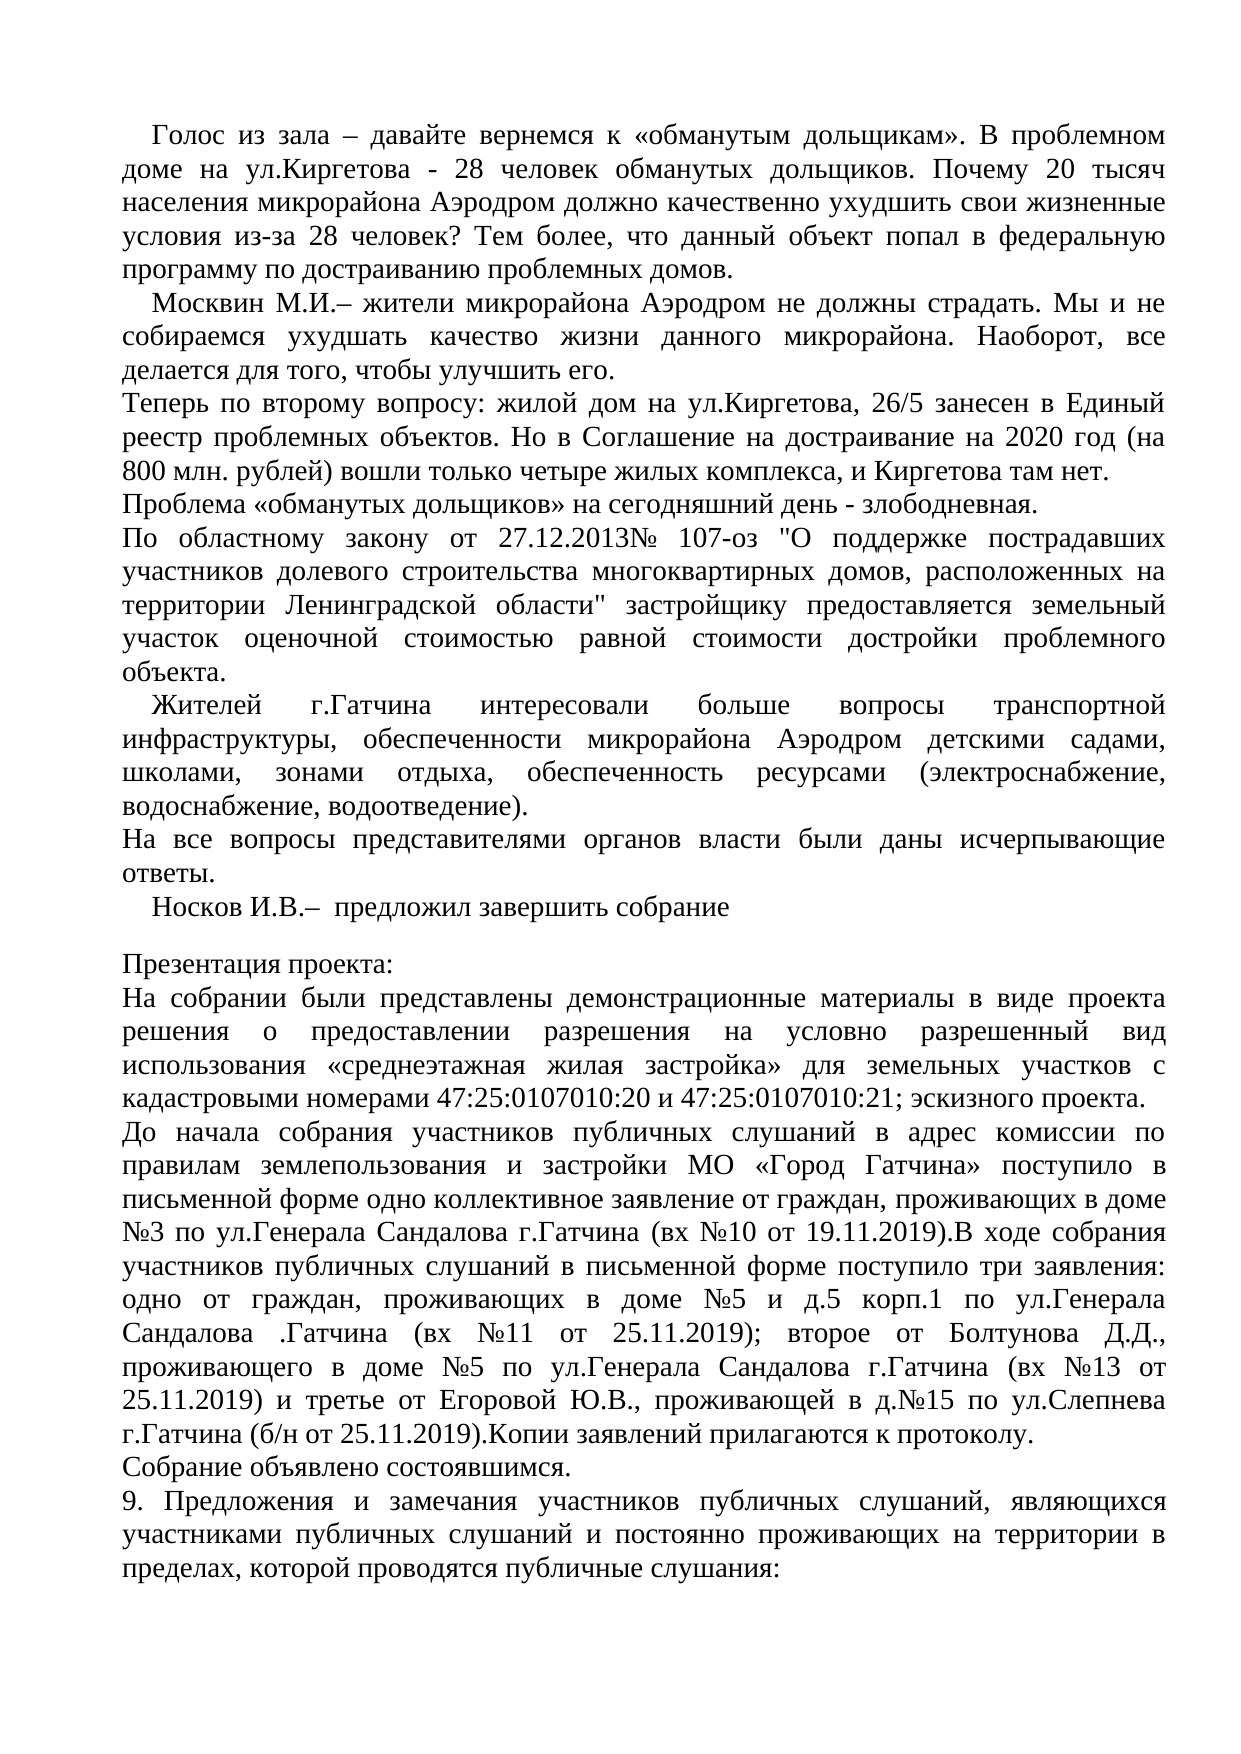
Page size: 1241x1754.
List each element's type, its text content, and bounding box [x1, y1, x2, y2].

text На собрании были представлены демонстрационные материалы в виде проекта решения о предоставлении разрешения на условно разрешенный вид использования «среднеэтажная жилая застройка» для земельных участков с кадастровыми номерами 47:25:0107010:20 и 47:25:0107010:21; эскизного проекта. [122, 980, 1167, 1114]
text Москвин М.И.– жители микрорайона Аэродром не должны страдать. Мы и не собираемся ухудшать качество жизни данного микрорайона. Наоборот, все делается для того, чтобы улучшить его. [122, 285, 1167, 386]
list До начала собрания участников публичных слушаний в адрес комиссии по правилам землепользования и застройки МО «Город Гатчина» поступило в письменной форме одно коллективное заявление от граждан, проживающих в доме №3 по ул.Генерала Сандалова г.Гатчина (вх №10 от 19.11.2019).В ходе собрания участников публичных слушаний в письменной форме поступило три заявления: одно от граждан, проживающих в доме №5 и д.5 корп.1 по ул.Генерала Сандалова .Гатчина (вх №11 от 25.11.2019); второе от Болтунова Д.Д., проживающего в доме №5 по ул.Генерала Сандалова г.Гатчина (вх №13 от 25.11.2019) и третье от Егоровой Ю.В., проживающей в д.№15 по ул.Слепнева г.Гатчина (б/н от 25.11.2019).Копии заявлений прилагаются к протоколу. [122, 1114, 1167, 1449]
text Проблема «обманутых дольщиков» на сегодняшний день - злободневная. [122, 486, 1167, 520]
text По областному закону от 27.12.2013№ 107-оз "О поддержке пострадавших участников долевого строительства многоквартирных домов, расположенных на территории Ленинградской области" застройщику предоставляется земельный участок оценочной стоимостью равной стоимости достройки проблемного объекта. [122, 520, 1167, 687]
text Презентация проекта: [122, 946, 1167, 980]
text 9. Предложения и замечания участников публичных слушаний, являющихся участниками публичных слушаний и постоянно проживающих на территории в пределах, которой проводятся публичные слушания: [122, 1483, 1167, 1583]
text На все вопросы представителями органов власти были даны исчерпывающие ответы. [122, 822, 1167, 889]
text Жителей г.Гатчина интересовали больше вопросы транспортной инфраструктуры, обеспеченности микрорайона Аэродром детскими садами, школами, зонами отдыха, обеспеченность ресурсами (электроснабжение, водоснабжение, водоотведение). [122, 687, 1167, 822]
text Теперь по второму вопросу: жилой дом на ул.Киргетова, 26/5 занесен в Единый реестр проблемных объектов. Но в Соглашение на достраивание на 2020 год (на 800 млн. рублей) вошли только четыре жилых комплекса, и Киргетова там нет. [122, 386, 1167, 486]
text Голос из зала – давайте вернемся к «обманутым дольщикам». В проблемном доме на ул.Киргетова - 28 человек обманутых дольщиков. Почему 20 тысяч населения микрорайона Аэродром должно качественно ухудшить свои жизненные условия из-за 28 человек? Тем более, что данный объект попал в федеральную программу по достраиванию проблемных домов. [122, 117, 1167, 285]
text Носков И.В.– предложил завершить собрание [122, 889, 1167, 922]
text Собрание объявлено состоявшимся. [122, 1449, 1167, 1483]
